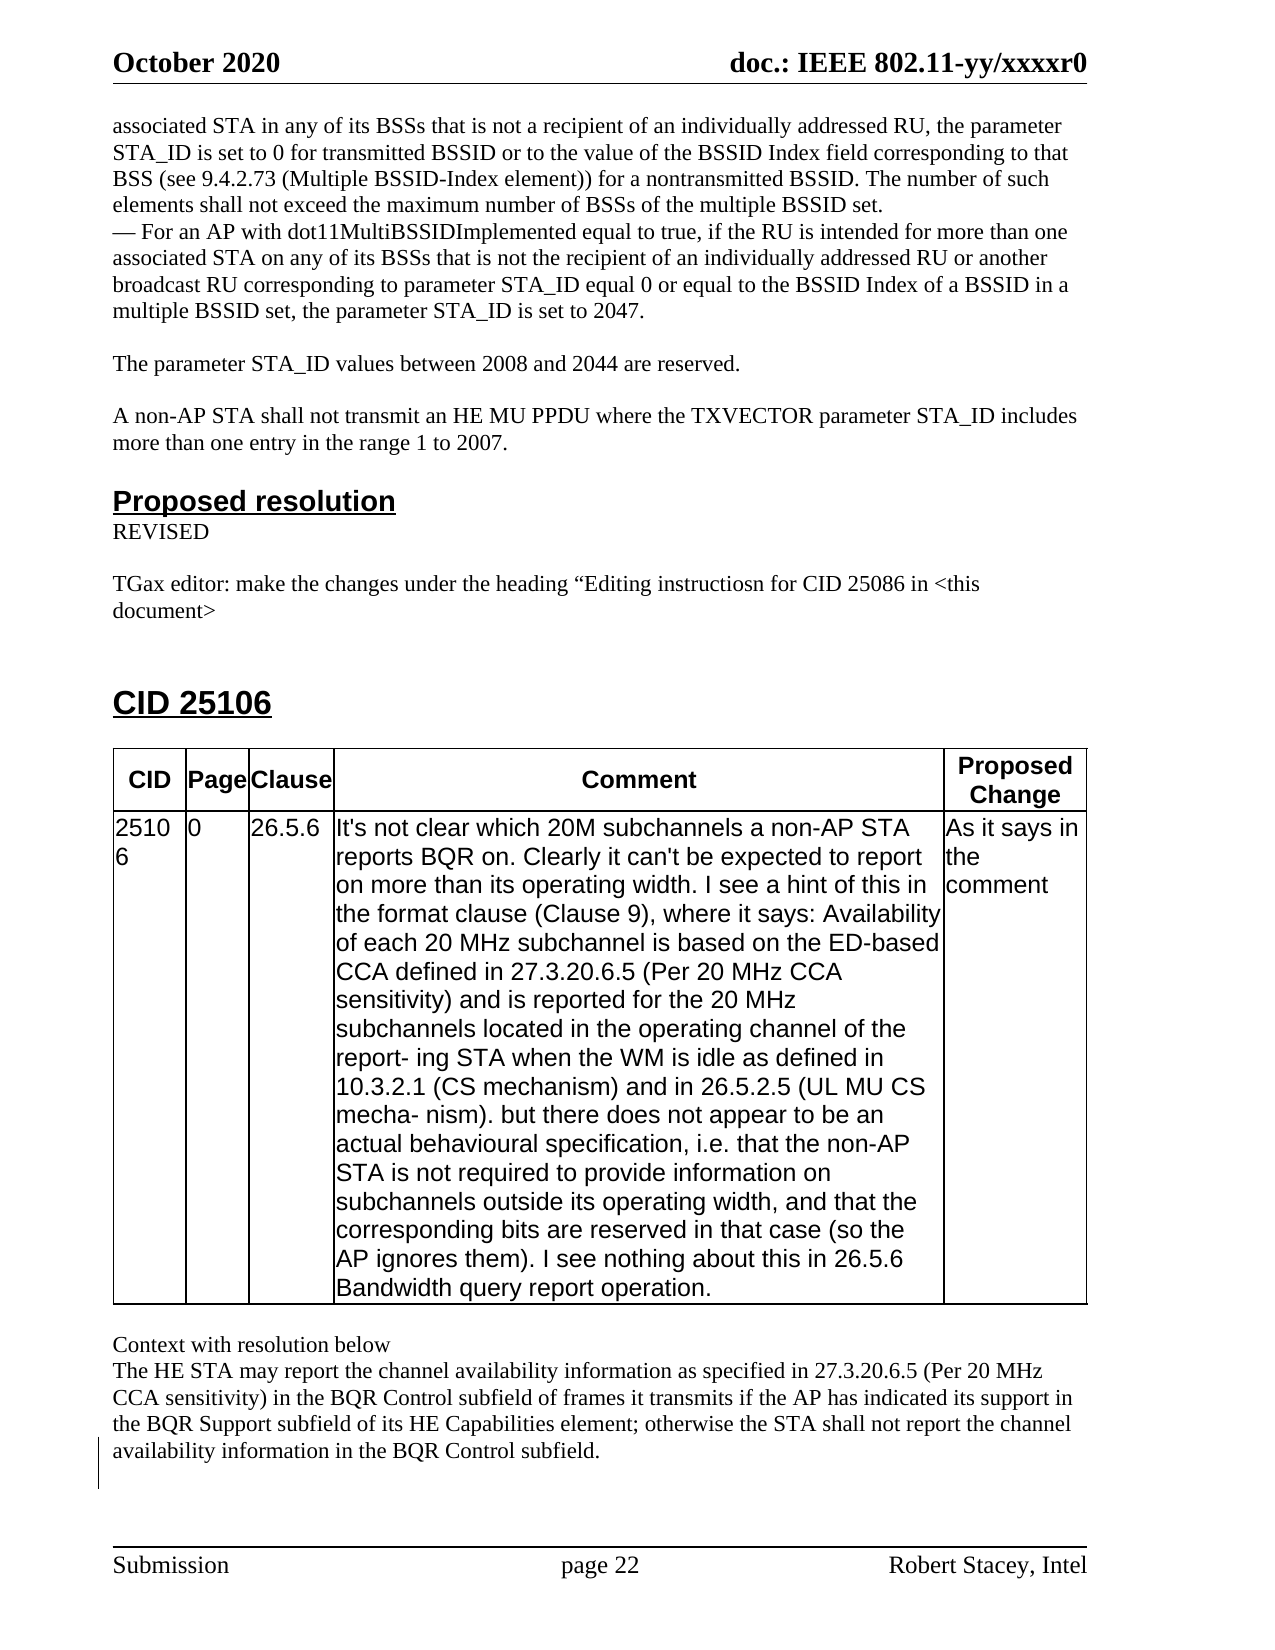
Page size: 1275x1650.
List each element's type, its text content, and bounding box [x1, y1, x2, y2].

table_cell It's not clear which 20M subchannels a non-AP STA reports BQR on. Clearly it can't be expected to report on more than its operating width. I see a hint of this in the format clause (Clause 9), where it says: Availability of each 20 MHz subchannel is based on the ED-based CCA defined in 27.3.20.6.5 (Per 20 MHz CCA sensitivity) and is reported for the 20 MHz subchannels located in the operating channel of the report- ing STA when the WM is idle as defined in 10.3.2.1 (CS mechanism) and in 26.5.2.5 (UL MU CS mecha- nism). but there does not appear to be an actual behavioural specification, i.e. that the non-AP STA is not required to provide information on subchannels outside its operating width, and that the corresponding bits are reserved in that case (so the AP ignores them). I see nothing about this in 26.5.6 Bandwidth query report operation. [335, 812, 943, 1303]
table_cell As it says in the comment [945, 812, 1086, 1303]
table_cell 0 [187, 812, 248, 1303]
subtitle Proposed resolution [112, 484, 1087, 518]
table_header CID [114, 749, 185, 810]
subtitle CID 25106 [112, 683, 1087, 721]
table_header Comment [335, 749, 943, 810]
text TGax editor: make the changes under the heading “Editing instructiosn for CID 25086 in <this document> [112, 571, 1087, 623]
table_header Proposed Change [945, 749, 1086, 810]
text The parameter STA_ID values between 2008 and 2044 are reserved. [112, 350, 1087, 402]
text REVISED [112, 518, 1087, 544]
table_header Page [187, 749, 248, 810]
table_cell 25106 [114, 812, 185, 1303]
table_header Clause [250, 749, 333, 810]
text A non-AP STA shall not transmit an HE MU PPDU where the TXVECTOR parameter STA_ID includes more than one entry in the range 1 to 2007. [112, 402, 1087, 455]
text The HE STA may report the channel availability information as specified in 27.3.20.6.5 (Per 20 MHz CCA sensitivity) in the BQR Control subfield of frames it transmits if the AP has indicated its support in the BQR Support subfield of its HE Capabilities element; otherwise the STA shall not report the channel availability information in the BQR Control subfield. [112, 1358, 1087, 1463]
table_cell 26.5.6 [250, 812, 333, 1303]
text Context with resolution below [112, 1331, 1087, 1358]
